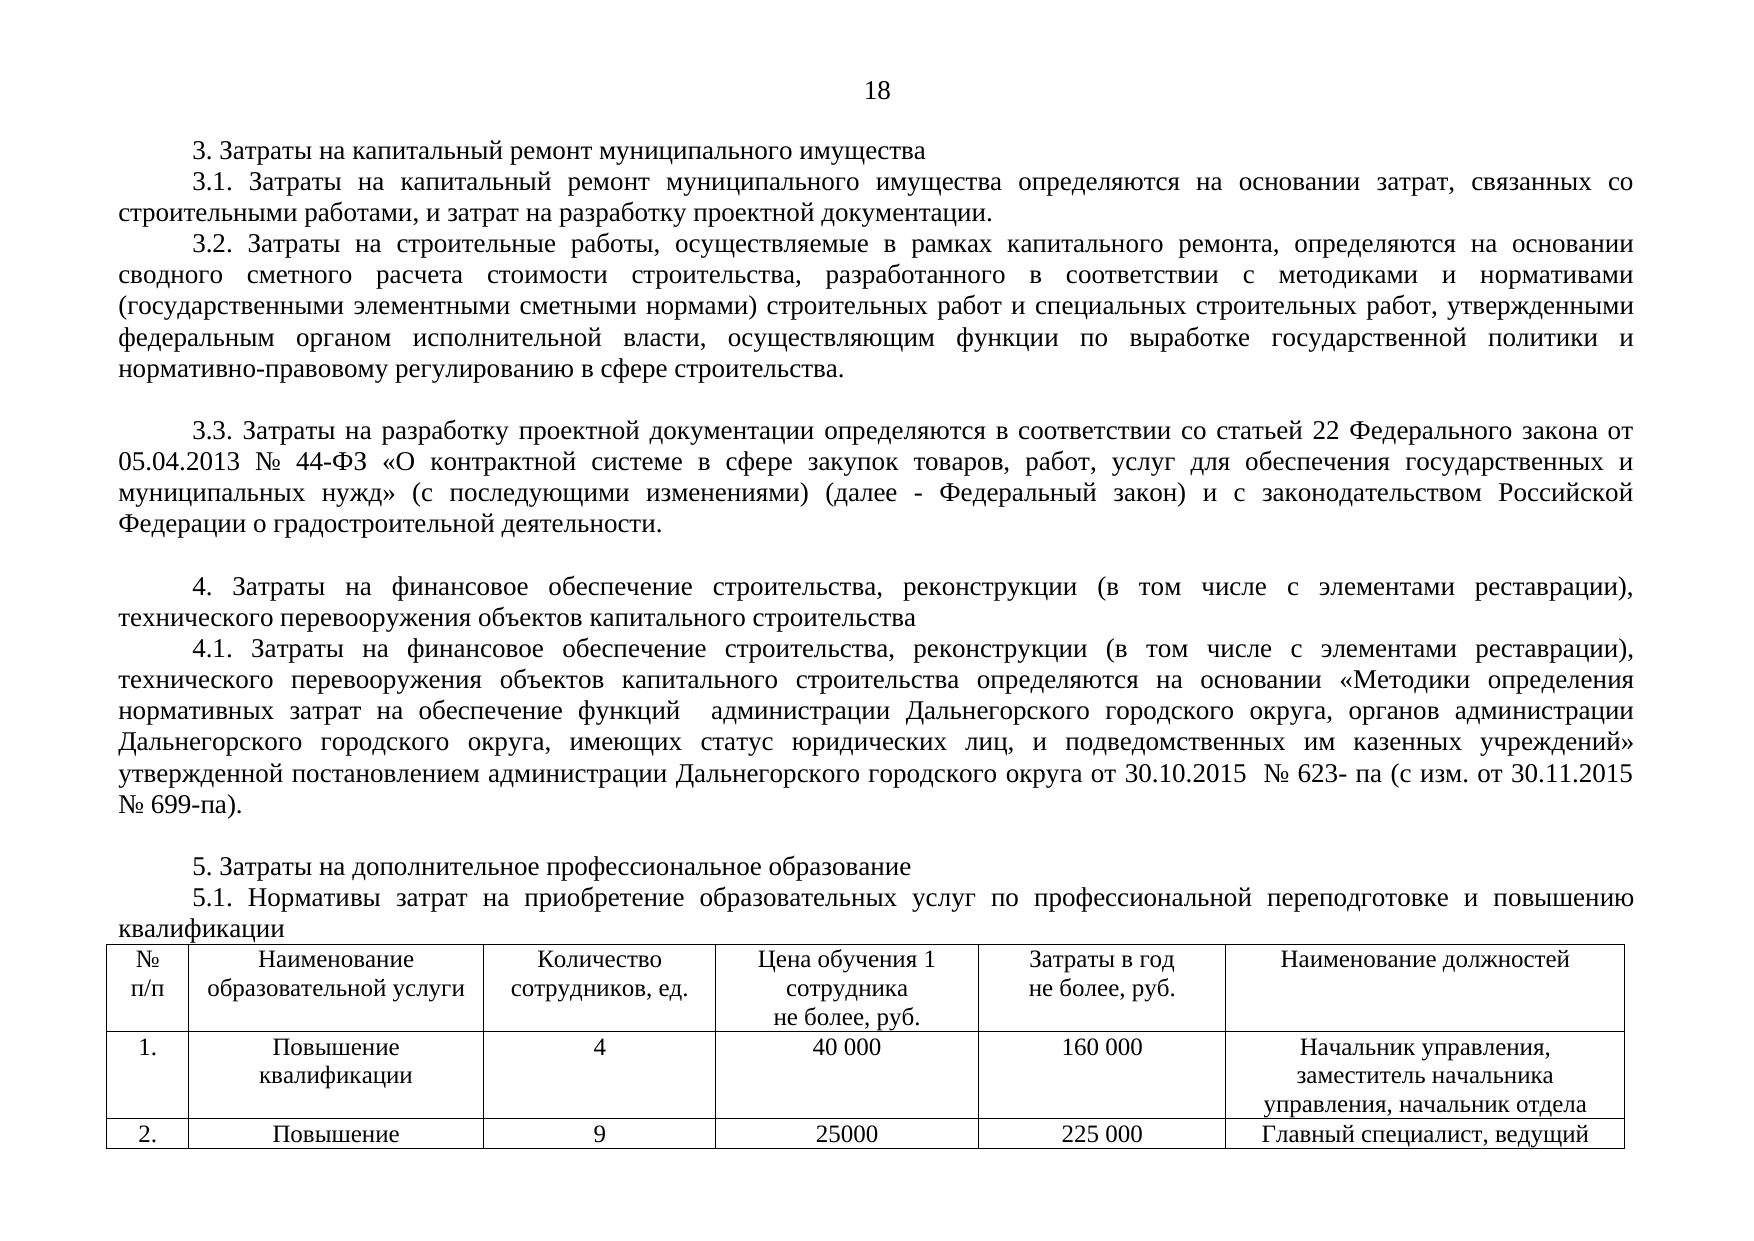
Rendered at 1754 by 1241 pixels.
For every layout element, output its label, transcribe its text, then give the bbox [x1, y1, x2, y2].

text 3.2. Затраты на строительные работы, осуществляемые в рамках капитального ремонта, определяются на основании сводного сметного расчета стоимости строительства, разработанного в соответствии с методиками и нормативами (государственными элементными сметными нормами) строительных работ и специальных строительных работ, утвержденными федеральным органом исполнительной власти, осуществляющим функции по выработке государственной политики и нормативно-правовому регулированию в сфере строительства. [118, 227, 1636, 383]
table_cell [1226, 1119, 1624, 1148]
table_cell 1. [107, 1032, 188, 1118]
table_cell 2. [107, 1119, 188, 1148]
text 5.1. Нормативы затрат на приобретение образовательных услуг по профессиональной переподготовке и повышению квалификации [118, 881, 1636, 943]
table_header Затраты в год не более, руб. [979, 945, 1225, 1031]
table_header Наименование образовательной услуги [189, 945, 483, 1031]
table_cell 225 000 [979, 1119, 1225, 1148]
text 3.1. Затраты на капитальный ремонт муниципального имущества определяются на основании затрат, связанных со строительными работами, и затрат на разработку проектной документации. [118, 165, 1636, 227]
table_cell Начальник управления, заместитель начальника управления, начальник отдела [1226, 1032, 1624, 1118]
text 3.3. Затраты на разработку проектной документации определяются в соответствии со статьей 22 Федерального закона от 05.04.2013 № 44-ФЗ «О контрактной системе в сфере закупок товаров, работ, услуг для обеспечения государственных и муниципальных нужд» (с последующими изменениями) (далее - Федеральный закон) и с законодательством Российской Федерации о градостроительной деятельности. [118, 414, 1636, 539]
text 4.1. Затраты на финансовое обеспечение строительства, реконструкции (в том числе с элементами реставрации), технического перевооружения объектов капитального строительства определяются на основании «Методики определения нормативных затрат на обеспечение функций администрации Дальнегорского городского округа, органов администрации Дальнегорского городского округа, имеющих статус юридических лиц, и подведомственных им казенных учреждений» утвержденной постановлением администрации Дальнегорского городского округа от 30.10.2015 № 623- па (с изм. от 30.11.2015 № 699-па). [118, 632, 1636, 819]
table_cell 9 [484, 1119, 715, 1148]
text 4. Затраты на финансовое обеспечение строительства, реконструкции (в том числе с элементами реставрации), технического перевооружения объектов капитального строительства [118, 570, 1636, 632]
table_header № п/п [107, 945, 188, 1031]
table_cell 4 [484, 1032, 715, 1118]
text 5. Затраты на дополнительное профессиональное образование [118, 850, 1636, 881]
table_cell 25000 [716, 1119, 978, 1148]
table_header Цена обучения 1 сотрудника не более, руб. [716, 945, 978, 1031]
table_cell 40 000 [716, 1032, 978, 1118]
table_cell Повышение квалификации [189, 1032, 483, 1118]
table_header Наименование должностей [1226, 945, 1624, 1031]
table_cell 160 000 [979, 1032, 1225, 1118]
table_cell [189, 1119, 483, 1148]
text 3. Затраты на капитальный ремонт муниципального имущества [118, 134, 1636, 165]
table_header Количество сотрудников, ед. [484, 945, 715, 1031]
